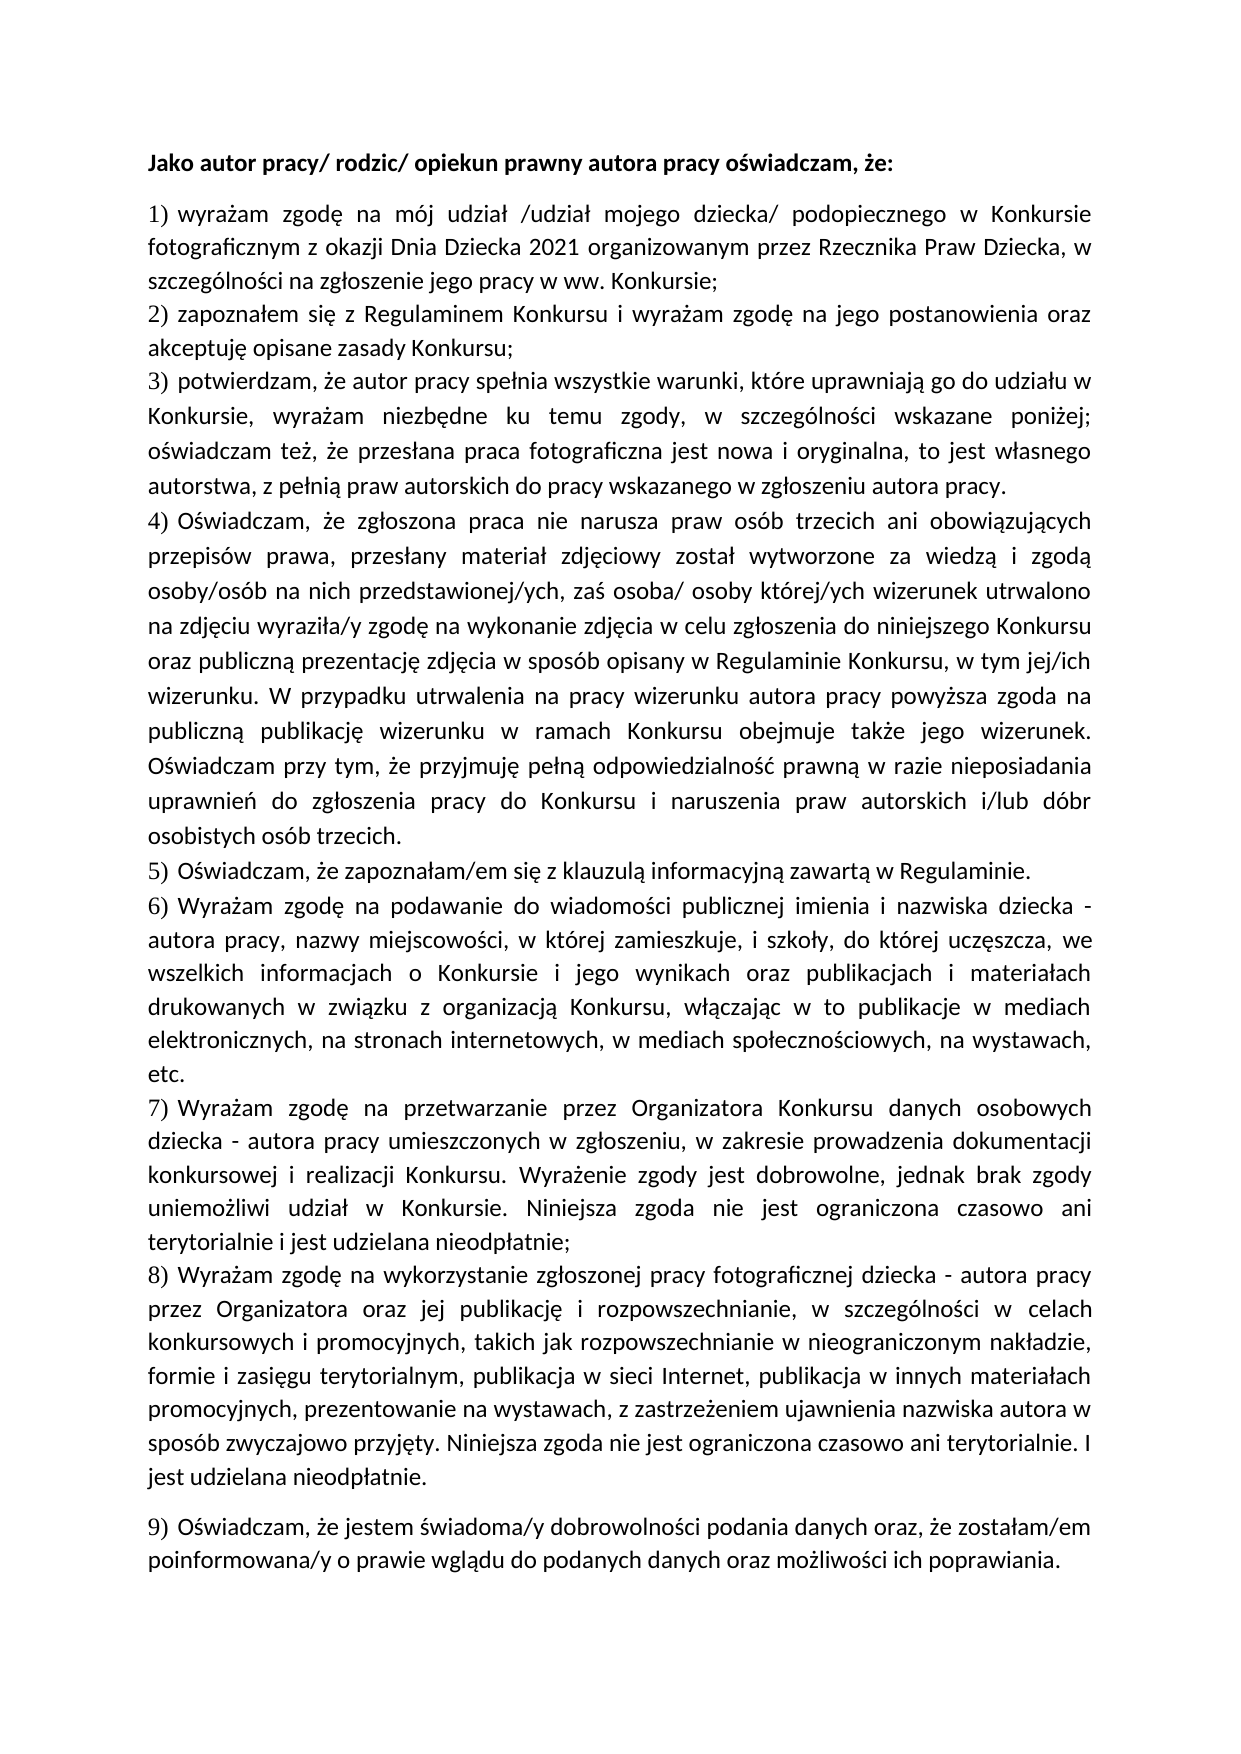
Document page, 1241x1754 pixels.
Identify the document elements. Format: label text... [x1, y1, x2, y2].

list Oświadczam, że zapoznałam/em się z klauzulą informacyjną zawartą w Regulaminie. [148, 856, 1093, 886]
list potwierdzam, że autor pracy spełnia wszystkie warunki, które uprawniają go do udziału w Konkursie, wyrażam niezbędne ku temu zgody, w szczególności wskazane poniżej; oświadczam też, że przesłana praca fotograficzna jest nowa i oryginalna, to jest własnego autorstwa, z pełnią praw autorskich do pracy wskazanego w zgłoszeniu autora pracy. [148, 366, 1093, 501]
list Wyrażam zgodę na wykorzystanie zgłoszonej pracy fotograficznej dziecka - autora pracy przez Organizatora oraz jej publikację i rozpowszechnianie, w szczególności w celach konkursowych i promocyjnych, takich jak rozpowszechnianie w nieograniczonym nakładzie, formie i zasięgu terytorialnym, publikacja w sieci Internet, publikacja w innych materiałach promocyjnych, prezentowanie na wystawach, z zastrzeżeniem ujawnienia nazwiska autora w sposób zwyczajowo przyjęty. Niniejsza zgoda nie jest ograniczona czasowo ani terytorialnie. I jest udzielana nieodpłatnie. [148, 1259, 1093, 1491]
list zapoznałem się z Regulaminem Konkursu i wyrażam zgodę na jego postanowienia oraz akceptuję opisane zasady Konkursu; [148, 298, 1093, 362]
list wyrażam zgodę na mój udział /udział mojego dziecka/ podopiecznego w Konkursie fotograficznym z okazji Dnia Dziecka 2021 organizowanym przez Rzecznika Praw Dziecka, w szczególności na zgłoszenie jego pracy w ww. Konkursie; [148, 198, 1093, 295]
list Oświadczam, że zgłoszona praca nie narusza praw osób trzecich ani obowiązujących przepisów prawa, przesłany materiał zdjęciowy został wytworzone za wiedzą i zgodą osoby/osób na nich przedstawionej/ych, zaś osoba/ osoby której/ych wizerunek utrwalono na zdjęciu wyraziła/y zgodę na wykonanie zdjęcia w celu zgłoszenia do niniejszego Konkursu oraz publiczną prezentację zdjęcia w sposób opisany w Regulaminie Konkursu, w tym jej/ich wizerunku. W przypadku utrwalenia na pracy wizerunku autora pracy powyższa zgoda na publiczną publikację wizerunku w ramach Konkursu obejmuje także jego wizerunek. Oświadczam przy tym, że przyjmuję pełną odpowiedzialność prawną w razie nieposiadania uprawnień do zgłoszenia pracy do Konkursu i naruszenia praw autorskich i/lub dóbr osobistych osób trzecich. [148, 506, 1093, 851]
text Jako autor pracy/ rodzic/ opiekun prawny autora pracy oświadczam, że: [148, 148, 1093, 178]
list Wyrażam zgodę na podawanie do wiadomości publicznej imienia i nazwiska dziecka - autora pracy, nazwy miejscowości, w której zamieszkuje, i szkoły, do której uczęszcza, we wszelkich informacjach o Konkursie i jego wynikach oraz publikacjach i materiałach drukowanych w związku z organizacją Konkursu, włączając w to publikacje w mediach elektronicznych, na stronach internetowych, w mediach społecznościowych, na wystawach, etc. [148, 891, 1093, 1089]
list Wyrażam zgodę na przetwarzanie przez Organizatora Konkursu danych osobowych dziecka - autora pracy umieszczonych w zgłoszeniu, w zakresie prowadzenia dokumentacji konkursowej i realizacji Konkursu. Wyrażenie zgody jest dobrowolne, jednak brak zgody uniemożliwi udział w Konkursie. Niniejsza zgoda nie jest ograniczona czasowo ani terytorialnie i jest udzielana nieodpłatnie; [148, 1092, 1093, 1256]
list Oświadczam, że jestem świadoma/y dobrowolności podania danych oraz, że zostałam/em poinformowana/y o prawie wglądu do podanych danych oraz możliwości ich poprawiania. [148, 1511, 1093, 1575]
